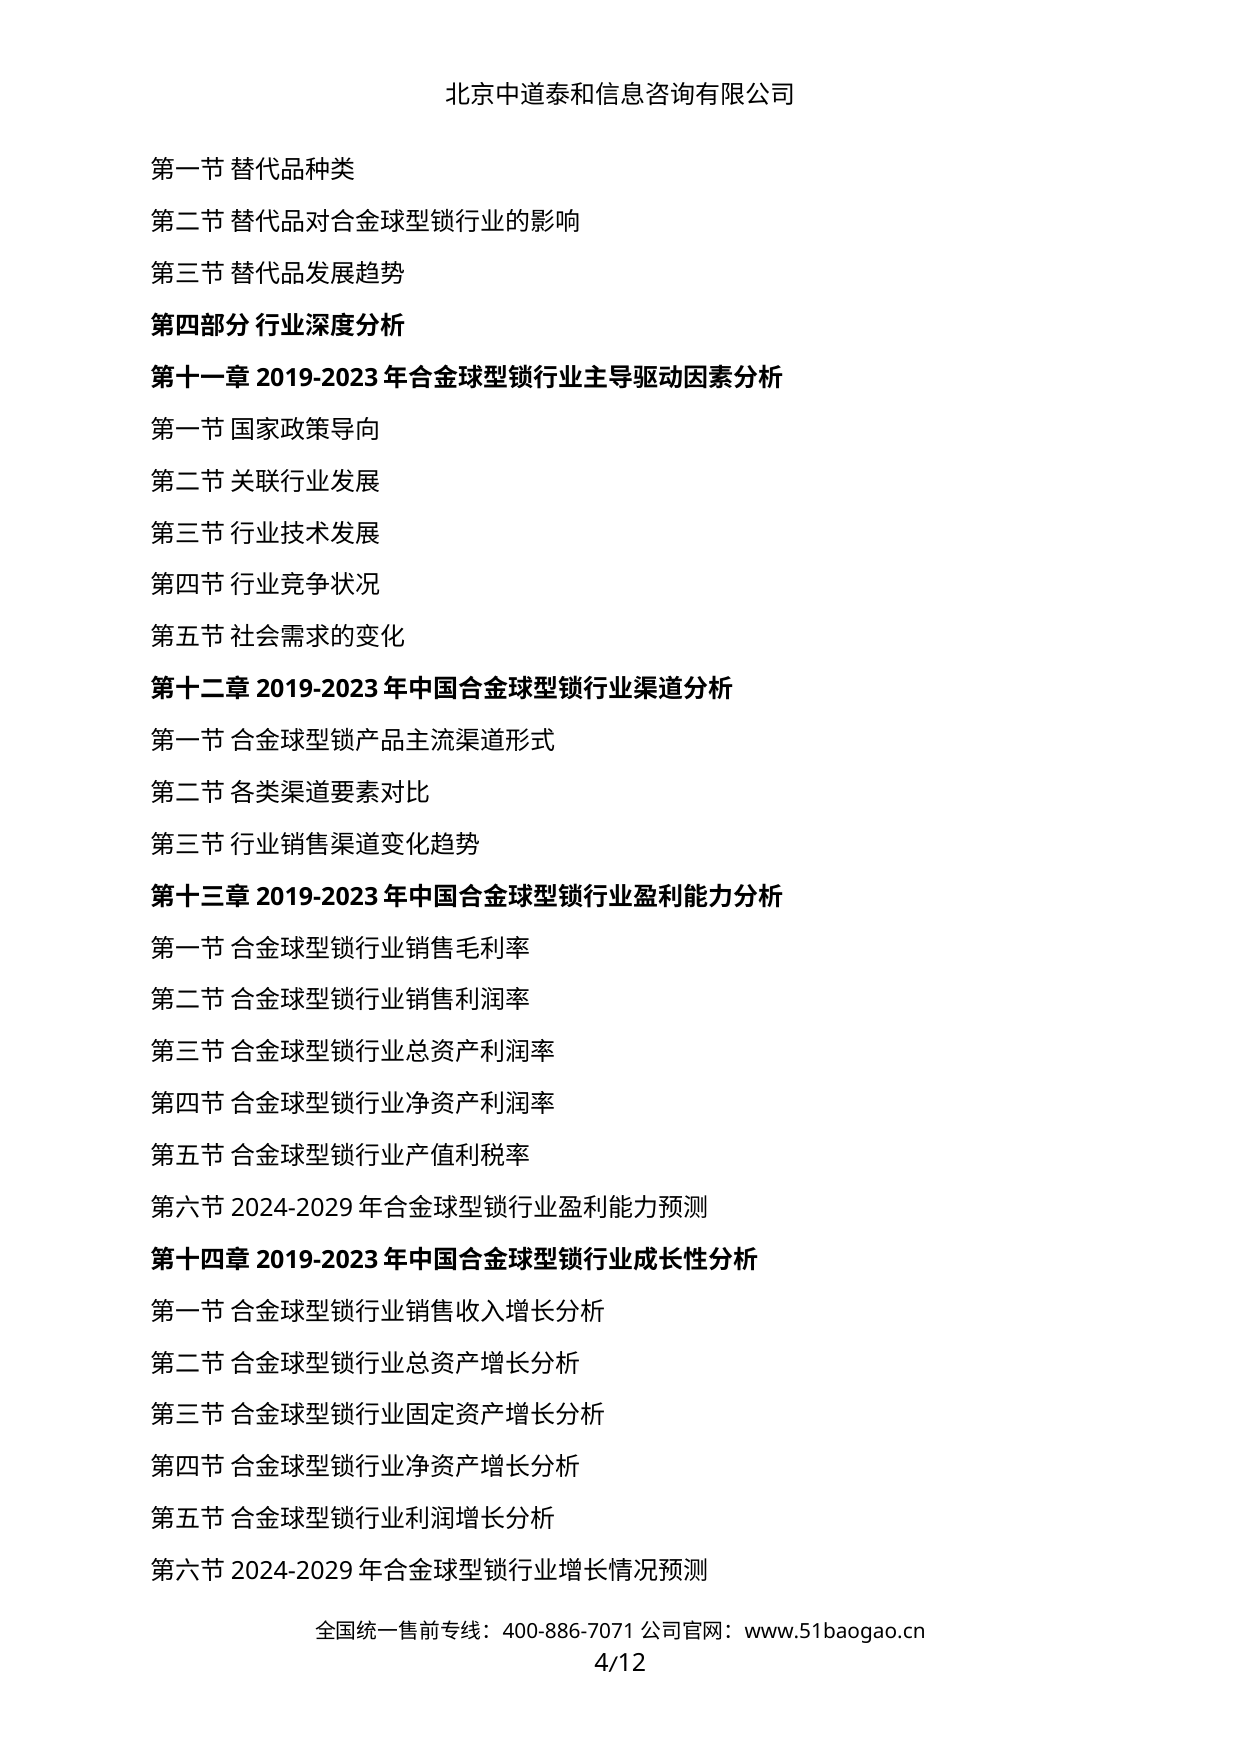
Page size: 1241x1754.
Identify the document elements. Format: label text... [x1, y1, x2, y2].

text 第一节 合金球型锁行业销售收入增长分析 [150, 1291, 1090, 1327]
text 第五节 社会需求的变化 [150, 617, 1090, 653]
text 第一节 替代品种类 [150, 150, 1090, 186]
text 第一节 合金球型锁行业销售毛利率 [150, 928, 1090, 964]
text 第二节 替代品对合金球型锁行业的影响 [150, 202, 1090, 238]
text 第四节 合金球型锁行业净资产利润率 [150, 1084, 1090, 1120]
text 第三节 行业技术发展 [150, 513, 1090, 549]
text 第三节 合金球型锁行业总资产利润率 [150, 1032, 1090, 1068]
text 第六节 2024-2029年合金球型锁行业盈利能力预测 [150, 1187, 1090, 1224]
text 第六节 2024-2029年合金球型锁行业增长情况预测 [150, 1551, 1090, 1587]
text 第十三章 2019-2023年中国合金球型锁行业盈利能力分析 [150, 876, 1090, 912]
text 第二节 关联行业发展 [150, 461, 1090, 497]
text 第一节 合金球型锁产品主流渠道形式 [150, 721, 1090, 757]
text 第十一章 2019-2023年合金球型锁行业主导驱动因素分析 [150, 357, 1090, 394]
text 第二节 合金球型锁行业总资产增长分析 [150, 1343, 1090, 1379]
text 第三节 替代品发展趋势 [150, 254, 1090, 290]
text 第五节 合金球型锁行业产值利税率 [150, 1136, 1090, 1172]
text 第四节 合金球型锁行业净资产增长分析 [150, 1447, 1090, 1483]
text 第二节 各类渠道要素对比 [150, 772, 1090, 809]
text 第二节 合金球型锁行业销售利润率 [150, 980, 1090, 1016]
text 第一节 国家政策导向 [150, 409, 1090, 446]
text 第四部分 行业深度分析 [150, 306, 1090, 342]
text 第五节 合金球型锁行业利润增长分析 [150, 1499, 1090, 1535]
text 第三节 行业销售渠道变化趋势 [150, 824, 1090, 861]
text 第十四章 2019-2023年中国合金球型锁行业成长性分析 [150, 1239, 1090, 1276]
text 第三节 合金球型锁行业固定资产增长分析 [150, 1395, 1090, 1431]
text 第四节 行业竞争状况 [150, 565, 1090, 601]
text 第十二章 2019-2023年中国合金球型锁行业渠道分析 [150, 669, 1090, 705]
